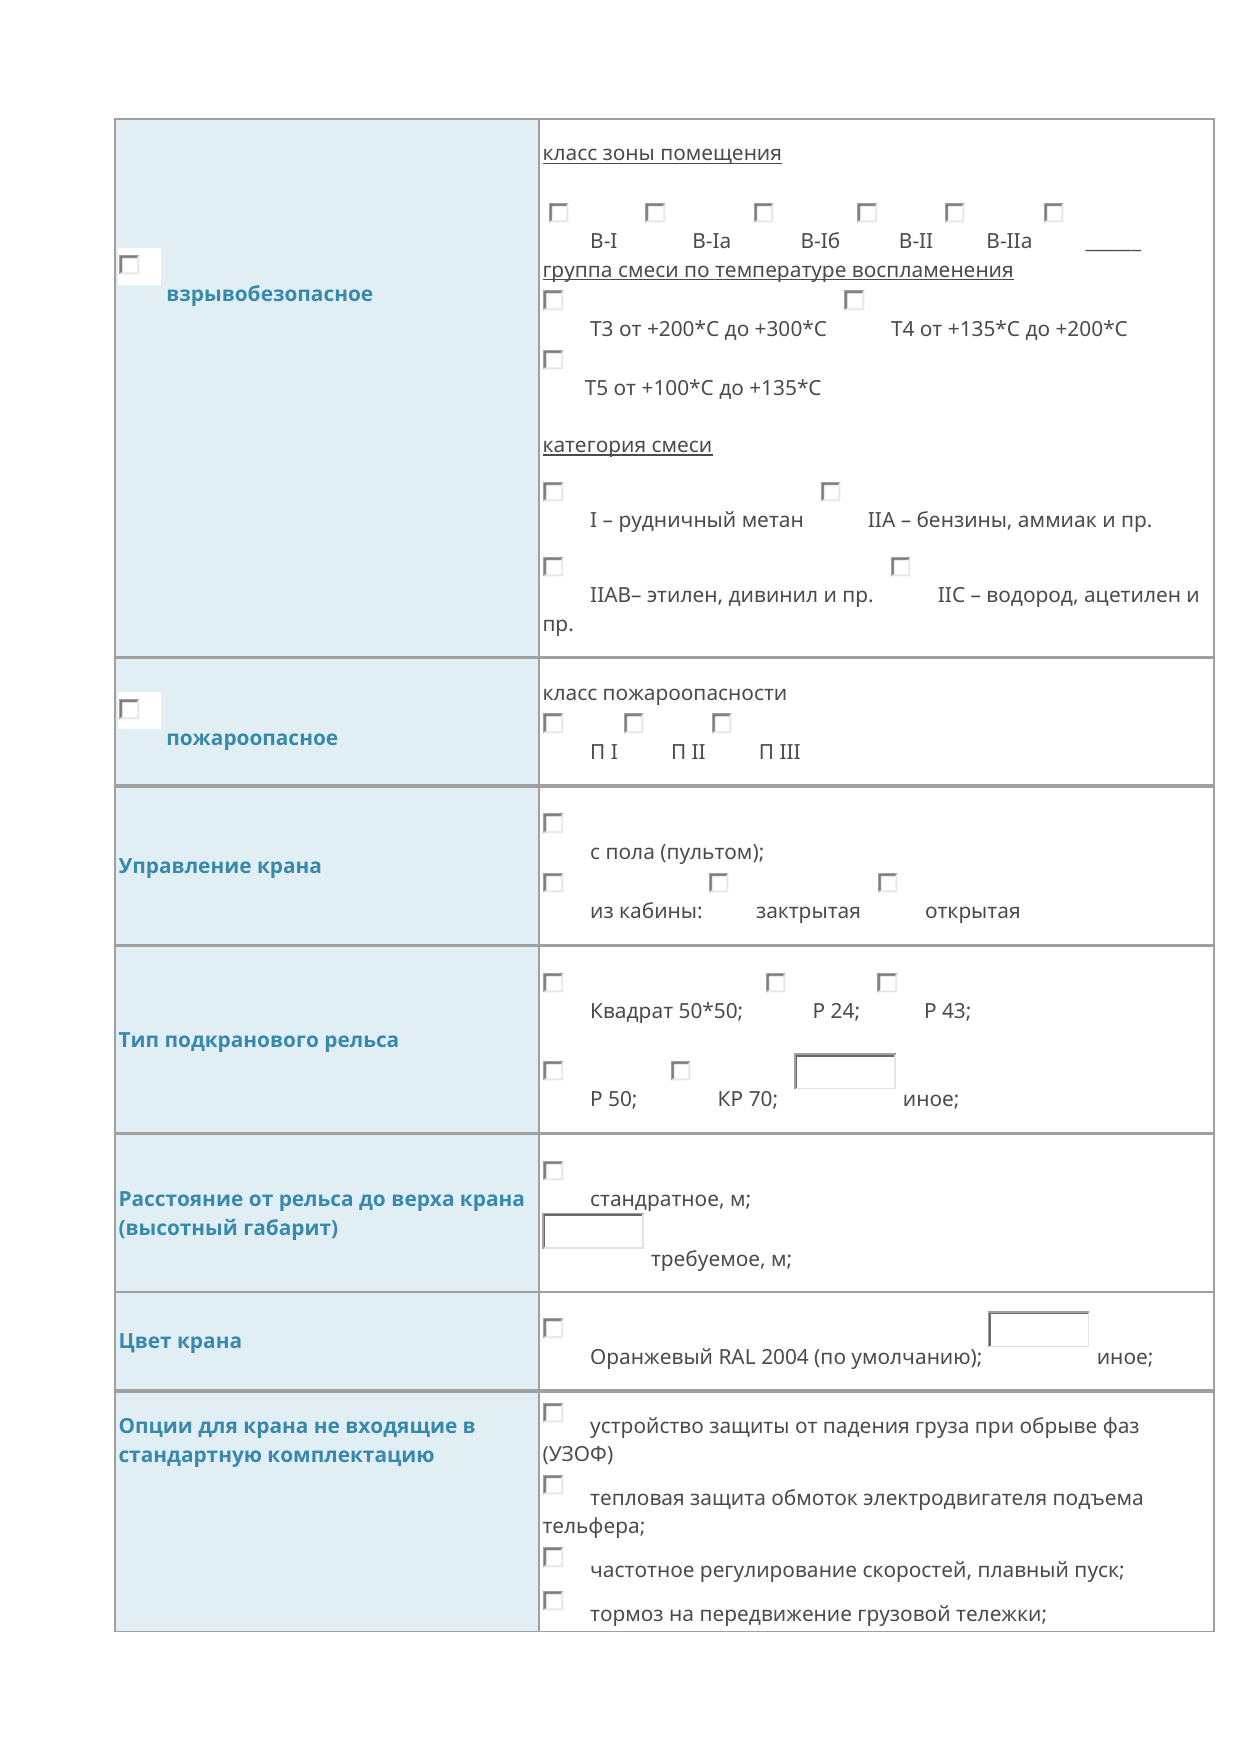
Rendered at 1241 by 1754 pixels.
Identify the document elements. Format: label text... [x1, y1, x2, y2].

table_header Тип подкранового рельса [116, 947, 538, 1132]
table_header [540, 1393, 1213, 1631]
table_cell Цвет крана [116, 1293, 538, 1389]
table_header стандратное, м; требуемое, м; [540, 1135, 1213, 1291]
table_header класс пожароопасности П I П II П III [540, 659, 1213, 784]
table_header взрывобезопасное [116, 120, 538, 656]
table_header с пола (пультом); из кабины: зактрытая открытая [540, 788, 1213, 944]
table_header Расстояние от рельса до верха крана (высотный габарит) [116, 1135, 538, 1291]
table_header Квадрат 50*50; Р 24; Р 43; Р 50; КР 70; иное; [540, 947, 1213, 1132]
table_cell Оранжевый RAL 2004 (по умолчанию); иное; [540, 1293, 1213, 1389]
table_header класс зоны помещения В-I В-Iа В-Iб В-II В-IIа ______ группа смеси по температуре воспламенения T3 от +200*С до +300*С T4 от +135*С до +200*С T5 от +100*С до +135*С категория смеси I – рудничный метан IIА – бензины, аммиак и пр. IIАВ– этилен, дивинил и пр. IIС – водород, ацетилен и пр. [540, 120, 1213, 656]
table_header Управление крана [116, 788, 538, 944]
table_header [116, 1393, 538, 1631]
table_header пожароопасное [116, 659, 538, 784]
